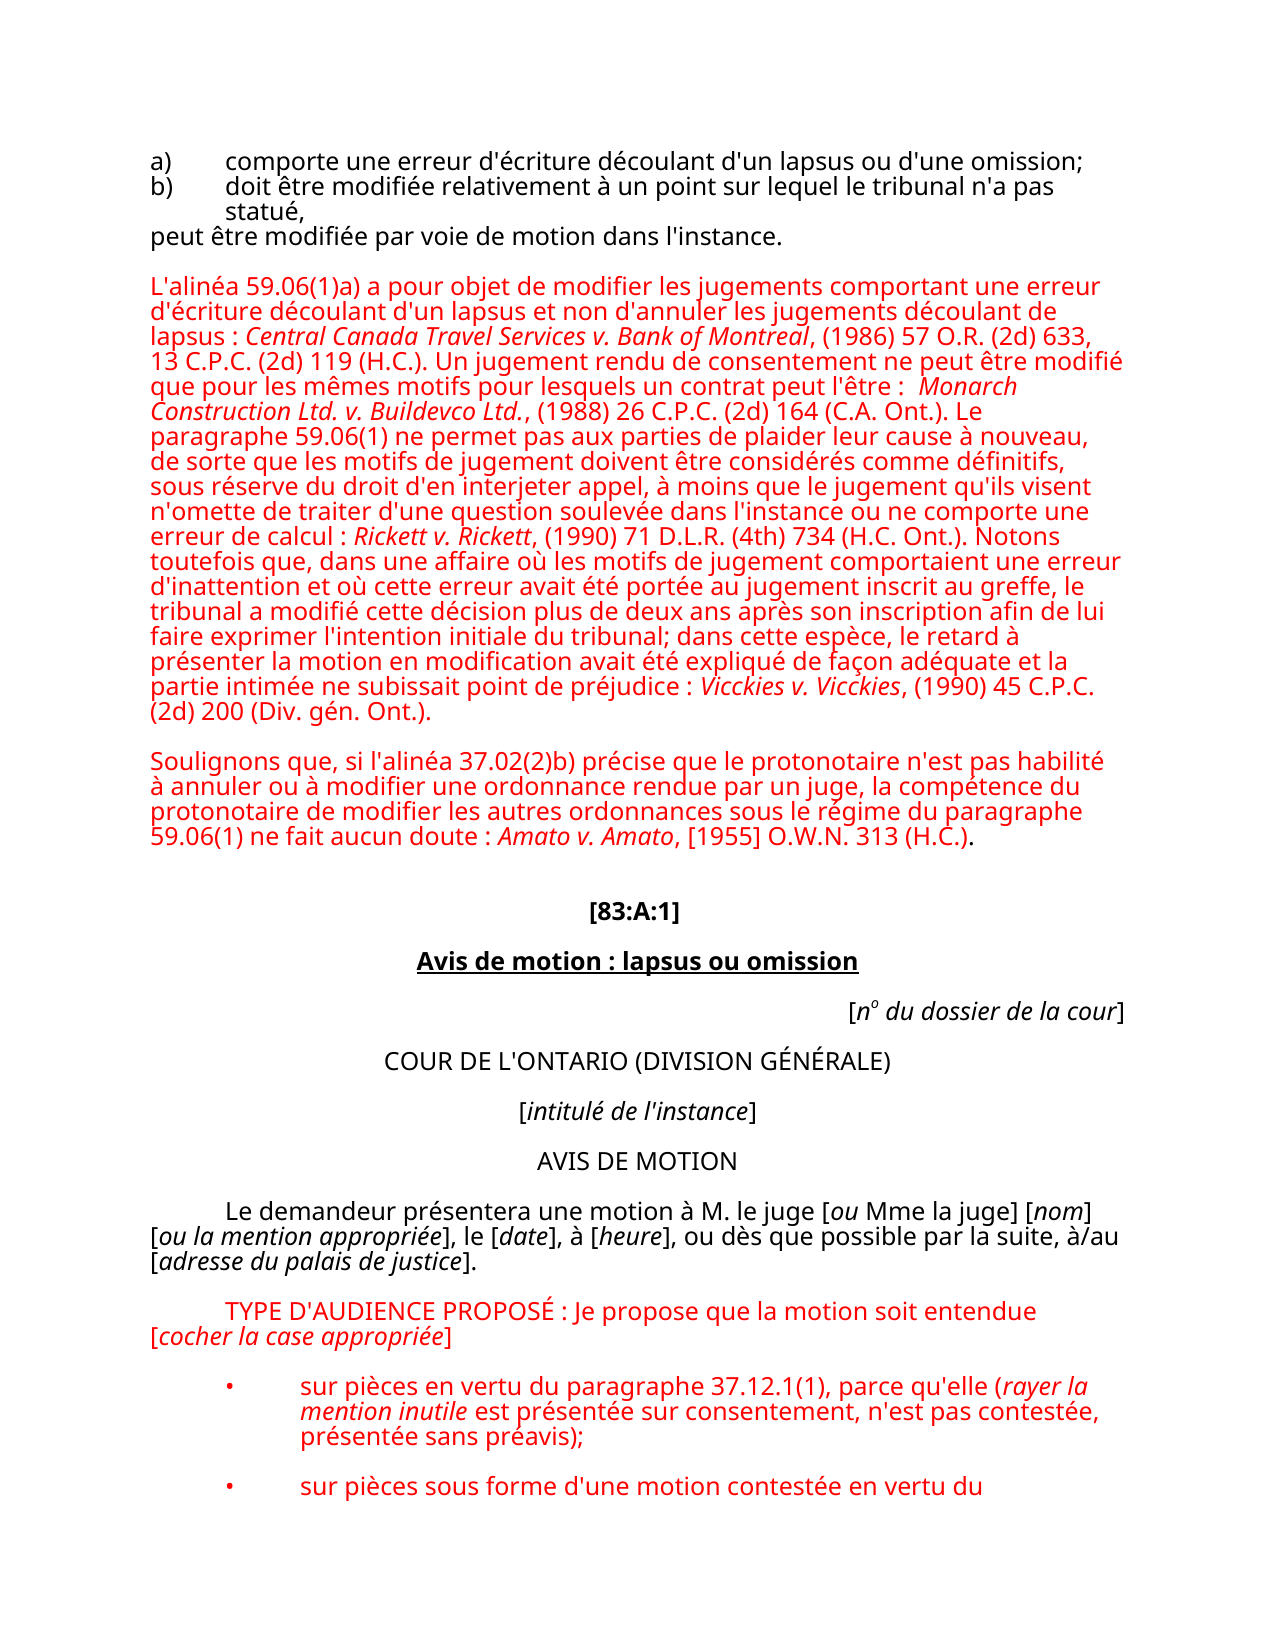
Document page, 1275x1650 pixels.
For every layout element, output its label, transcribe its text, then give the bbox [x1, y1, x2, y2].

text COUR DE L'ONTARIO (DIVISION GÉNÉRALE) [150, 1050, 1125, 1075]
text Soulignons que, si l'alinéa 37.02(2)b) précise que le protonotaire n'est pas habilité à annuler ou à modifier une ordonnance rendue par un juge, la compétence du protonotaire de modifier les autres ordonnances sous le régime du paragraphe 59.06(1) ne fait aucun doute : Amato v. Amato, [1955] O.W.N. 313 (H.C.). [150, 750, 1125, 850]
text [83:A:1] [150, 900, 1125, 925]
text [no du dossier de la cour] [150, 1000, 1125, 1025]
text Avis de motion : lapsus ou omission [150, 950, 1125, 975]
text a) comporte une erreur d'écriture découlant d'un lapsus ou d'une omission; [150, 150, 1125, 175]
text TYPE D'AUDIENCE PROPOSÉ : Je propose que la motion soit entendue [cocher la case appropriée] [150, 1300, 1125, 1350]
text • sur pièces en vertu du paragraphe 37.12.1(1), parce qu'elle (rayer la mention inutile est présentée sur consentement, n'est pas contestée, présentée sans préavis); [225, 1375, 1125, 1450]
text AVIS DE MOTION [150, 1150, 1125, 1175]
text [intitulé de l'instance] [150, 1100, 1125, 1125]
text b) doit être modifiée relativement à un point sur lequel le tribunal n'a pas statué, [150, 175, 1125, 225]
text Le demandeur présentera une motion à M. le juge [ou Mme la juge] [nom] [ou la mention appropriée], le [date], à [heure], ou dès que possible par la suite, à/au [adresse du palais de justice]. [150, 1200, 1125, 1275]
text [225, 1475, 1125, 1500]
text peut être modifiée par voie de motion dans l'instance. [150, 225, 1125, 250]
text L'alinéa 59.06(1)a) a pour objet de modifier les jugements comportant une erreur d'écriture découlant d'un lapsus et non d'annuler les jugements découlant de lapsus : Central Canada Travel Services v. Bank of Montreal, (1986) 57 O.R. (2d) 633, 13 C.P.C. (2d) 119 (H.C.). Un jugement rendu de consentement ne peut être modifié que pour les mêmes motifs pour lesquels un contrat peut l'être : Monarch Construction Ltd. v. Buildevco Ltd., (1988) 26 C.P.C. (2d) 164 (C.A. Ont.). Le paragraphe 59.06(1) ne permet pas aux parties de plaider leur cause à nouveau, de sorte que les motifs de jugement doivent être considérés comme définitifs, sous réserve du droit d'en interjeter appel, à moins que le jugement qu'ils visent n'omette de traiter d'une question soulevée dans l'instance ou ne comporte une erreur de calcul : Rickett v. Rickett, (1990) 71 D.L.R. (4th) 734 (H.C. Ont.). Notons toutefois que, dans une affaire où les motifs de jugement comportaient une erreur d'inattention et où cette erreur avait été portée au jugement inscrit au greffe, le tribunal a modifié cette décision plus de deux ans après son inscription afin de lui faire exprimer l'intention initiale du tribunal; dans cette espèce, le retard à présenter la motion en modification avait été expliqué de façon adéquate et la partie intimée ne subissait point de préjudice : Vicckies v. Vicckies, (1990) 45 C.P.C. (2d) 200 (Div. gén. Ont.). [150, 275, 1125, 725]
